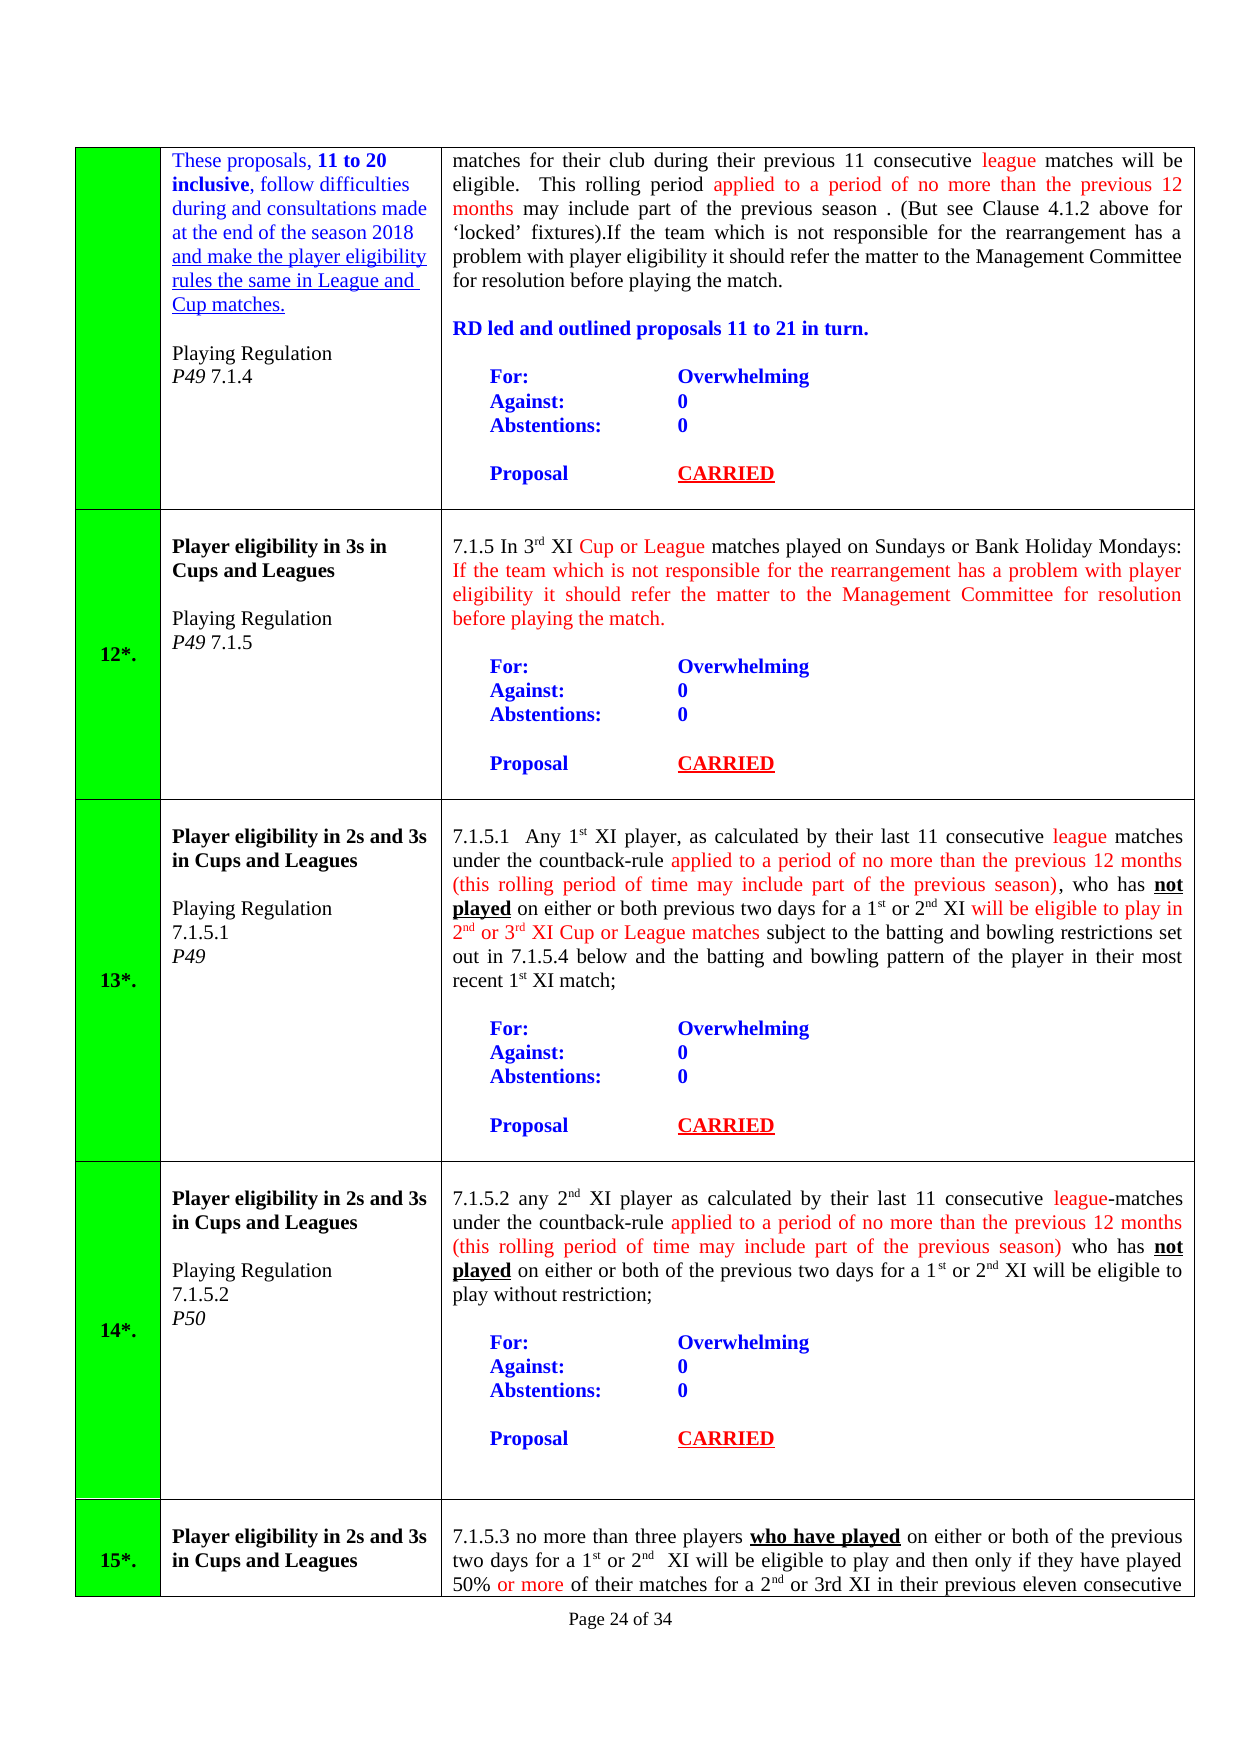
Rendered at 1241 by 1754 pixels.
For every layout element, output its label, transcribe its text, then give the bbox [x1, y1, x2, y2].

table_cell 12*. [76, 510, 160, 799]
table_cell 7.1.5 In 3rd XI Cup or League matches played on Sundays or Bank Holiday Mondays: If the team which is not responsible for the rearrangement has a problem with player eligibility it should refer the matter to the Management Committee for resolution before playing the match. For: Overwhelming Against: 0 Abstentions: 0 Proposal CARRIED [442, 510, 1194, 799]
table_cell Player eligibility in 2s and 3s in Cups and Leagues Playing Regulation 7.1.5.2 P50 [161, 1162, 441, 1498]
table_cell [161, 1500, 441, 1596]
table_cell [442, 148, 1194, 509]
table_cell Player eligibility in 2s and 3s in Cups and Leagues Playing Regulation 7.1.5.1 P49 [161, 800, 441, 1161]
table_cell 11. [76, 148, 160, 509]
table_cell 7.1.5.2 any 2nd XI player as calculated by their last 11 consecutive league-matches under the countback-rule applied to a period of no more than the previous 12 months (this rolling period of time may include part of the previous season) who has not played on either or both of the previous two days for a 1st or 2nd XI will be eligible to play without restriction; For: Overwhelming Against: 0 Abstentions: 0 Proposal CARRIED [442, 1162, 1194, 1498]
table_cell 15*. [76, 1500, 160, 1596]
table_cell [161, 148, 441, 509]
table_cell 7.1.5.1 Any 1st XI player, as calculated by their last 11 consecutive league matches under the countback-rule applied to a period of no more than the previous 12 months (this rolling period of time may include part of the previous season), who has not played on either or both previous two days for a 1st or 2nd XI will be eligible to play in 2nd or 3rd XI Cup or League matches subject to the batting and bowling restrictions set out in 7.1.5.4 below and the batting and bowling pattern of the player in their most recent 1st XI match; For: Overwhelming Against: 0 Abstentions: 0 Proposal CARRIED [442, 800, 1194, 1161]
table_cell 13*. [76, 800, 160, 1161]
table_cell 14*. [76, 1162, 160, 1498]
table_cell Player eligibility in 3s in Cups and Leagues Playing Regulation P49 7.1.5 [161, 510, 441, 799]
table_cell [442, 1500, 1194, 1596]
